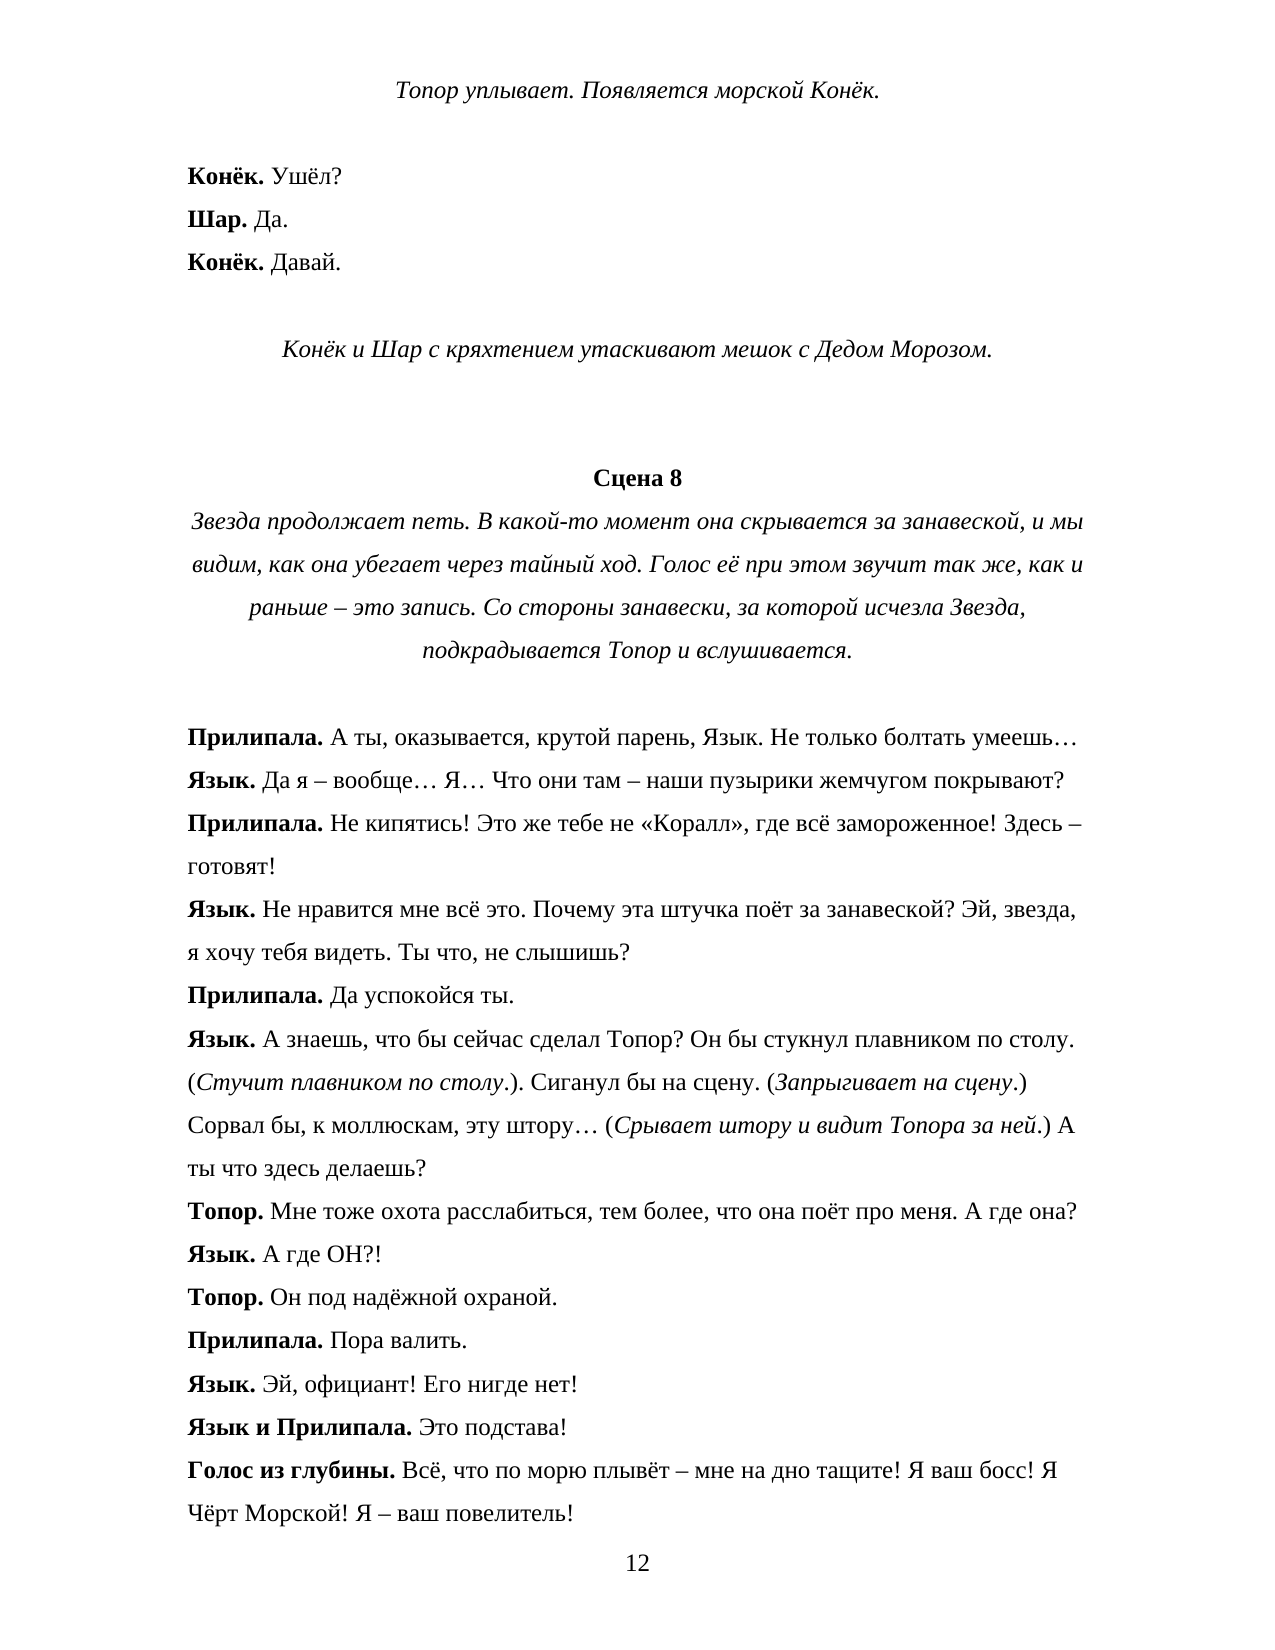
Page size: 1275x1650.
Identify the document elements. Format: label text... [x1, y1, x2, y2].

text Язык. Да я – вообще… Я… Что они там – наши пузырики жемчугом покрывают? [187, 765, 1087, 794]
text Прилипала. А ты, оказывается, крутой парень, Язык. Не только болтать умеешь… [187, 722, 1087, 751]
text Шар. Да. [187, 204, 1087, 233]
text Язык. А где ОН?! [187, 1239, 1087, 1268]
text Топор уплывает. Появляется морской Конёк. [187, 75, 1087, 104]
text Язык. Эй, официант! Его нигде нет! [187, 1369, 1087, 1397]
text Конёк. Давай. [187, 247, 1087, 276]
text Звезда продолжает петь. В какой-то момент она скрывается за занавеской, и мы видим, как она убегает через тайный ход. Голос её при этом звучит так же, как и раньше – это запись. Со стороны занавески, за которой исчезла Звезда, подкрадывается Топор и вслушивается. [187, 506, 1087, 664]
text Сцена 8 [187, 463, 1087, 492]
text Конёк и Шар с кряхтением утаскивают мешок с Дедом Морозом. [187, 334, 1087, 362]
text Прилипала. Пора валить. [187, 1326, 1087, 1354]
text Язык. Не нравится мне всё это. Почему эта штучка поёт за занавеской? Эй, звезда, я хочу тебя видеть. Ты что, не слышишь? [187, 894, 1087, 966]
text Прилипала. Да успокойся ты. [187, 981, 1087, 1009]
text Прилипала. Не кипятись! Это же тебе не «Коралл», где всё замороженное! Здесь – готовят! [187, 808, 1087, 880]
text Топор. Мне тоже охота расслабиться, тем более, что она поёт про меня. А где она? [187, 1196, 1087, 1225]
text Конёк. Ушёл? [187, 161, 1087, 190]
text Голос из глубины. Всё, что по морю плывёт – мне на дно тащите! Я ваш босс! Я Чёрт Морской! Я – ваш повелитель! [187, 1455, 1087, 1527]
text Язык. А знаешь, что бы сейчас сделал Топор? Он бы стукнул плавником по столу. (Стучит плавником по столу.). Сиганул бы на сцену. (Запрыгивает на сцену.) Сорвал бы, к моллюскам, эту штору… (Срывает штору и видит Топора за ней.) А ты что здесь делаешь? [187, 1024, 1087, 1182]
text Топор. Он под надёжной охраной. [187, 1282, 1087, 1311]
text Язык и Прилипала. Это подстава! [187, 1412, 1087, 1441]
